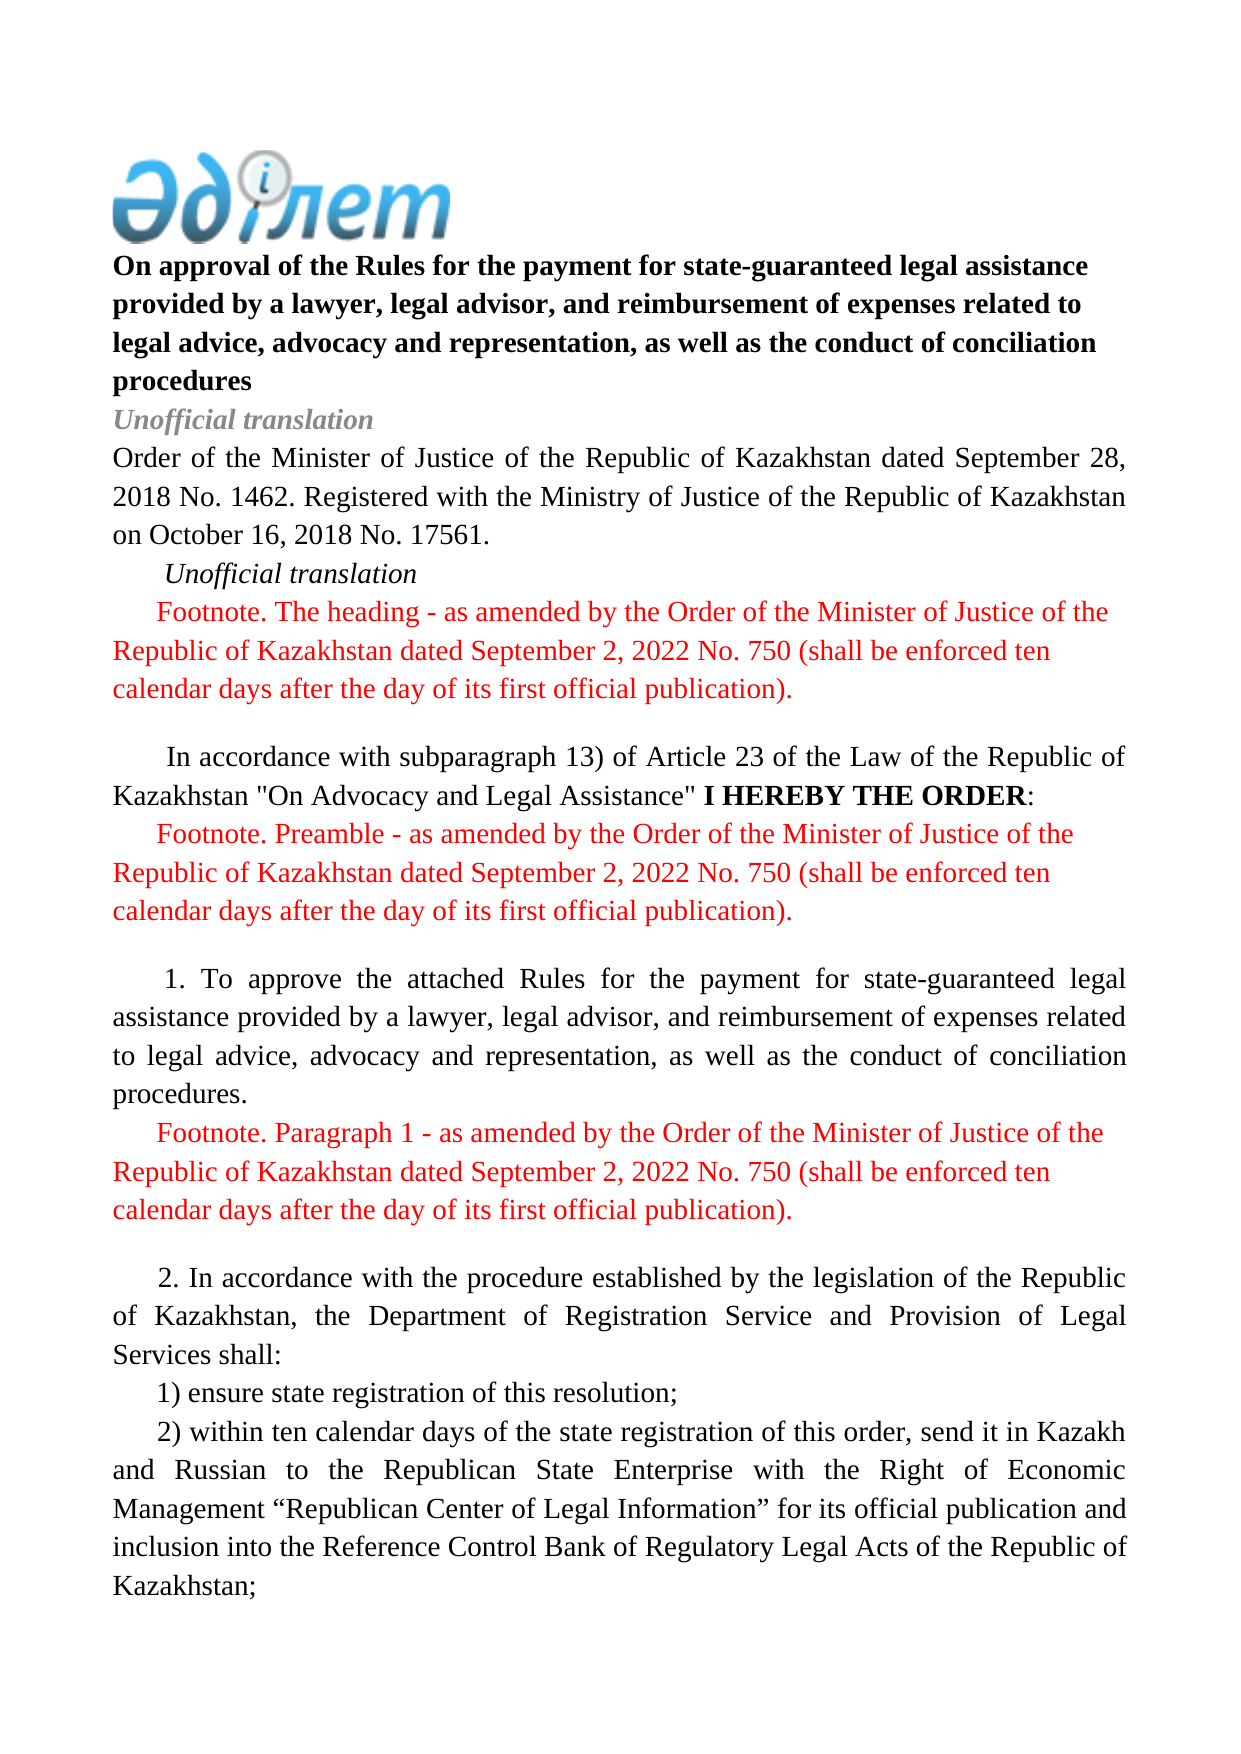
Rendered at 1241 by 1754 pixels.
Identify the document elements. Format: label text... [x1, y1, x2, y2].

text 1. To approve the attached Rules for the payment for state-guaranteed legal assistance provided by a lawyer, legal advisor, and reimbursement of expenses related to legal advice, advocacy and representation, as well as the conduct of conciliation procedures. [112, 961, 1128, 1110]
text 2) within ten calendar days of the state registration of this order, send it in Kazakh and Russian to the Republican State Enterprise with the Right of Economic Management “Republican Center of Legal Information” for its official publication and inclusion into the Reference Control Bank of Regulatory Legal Acts of the Republic of Kazakhstan; [112, 1414, 1128, 1602]
picture [112, 150, 451, 244]
text Unofficial translation [112, 402, 1128, 435]
text 2. In accordance with the procedure established by the legislation of the Republic of Kazakhstan, the Department of Registration Service and Provision of Legal Services shall: [112, 1260, 1128, 1370]
text 1) ensure state registration of this resolution; [112, 1375, 1128, 1409]
text Footnote. Preamble - as amended by the Order of the Minister of Justice of the Republic of Kazakhstan dated September 2, 2022 No. 750 (shall be enforced ten calendar days after the day of its first official publication). [112, 816, 1128, 957]
text Unofficial translation [112, 556, 1128, 589]
text Footnote. Paragraph 1 - as amended by the Order of the Minister of Justice of the Republic of Kazakhstan dated September 2, 2022 No. 750 (shall be enforced ten calendar days after the day of its first official publication). [112, 1115, 1128, 1256]
text Footnote. The heading - as amended by the Order of the Minister of Justice of the Republic of Kazakhstan dated September 2, 2022 No. 750 (shall be enforced ten calendar days after the day of its first official publication). [112, 594, 1128, 735]
text On approval of the Rules for the payment for state-guaranteed legal assistance provided by a lawyer, legal advisor, and reimbursement of expenses related to legal advice, advocacy and representation, as well as the conduct of conciliation procedures [112, 248, 1128, 397]
text Order of the Minister of Justice of the Republic of Kazakhstan dated September 28, 2018 No. 1462. Registered with the Ministry of Justice of the Republic of Kazakhstan on October 16, 2018 No. 17561. [112, 440, 1128, 551]
text In accordance with subparagraph 13) of Article 23 of the Law of the Republic of Kazakhstan "On Advocacy and Legal Assistance" I HEREBY THE ORDER: [112, 739, 1128, 811]
